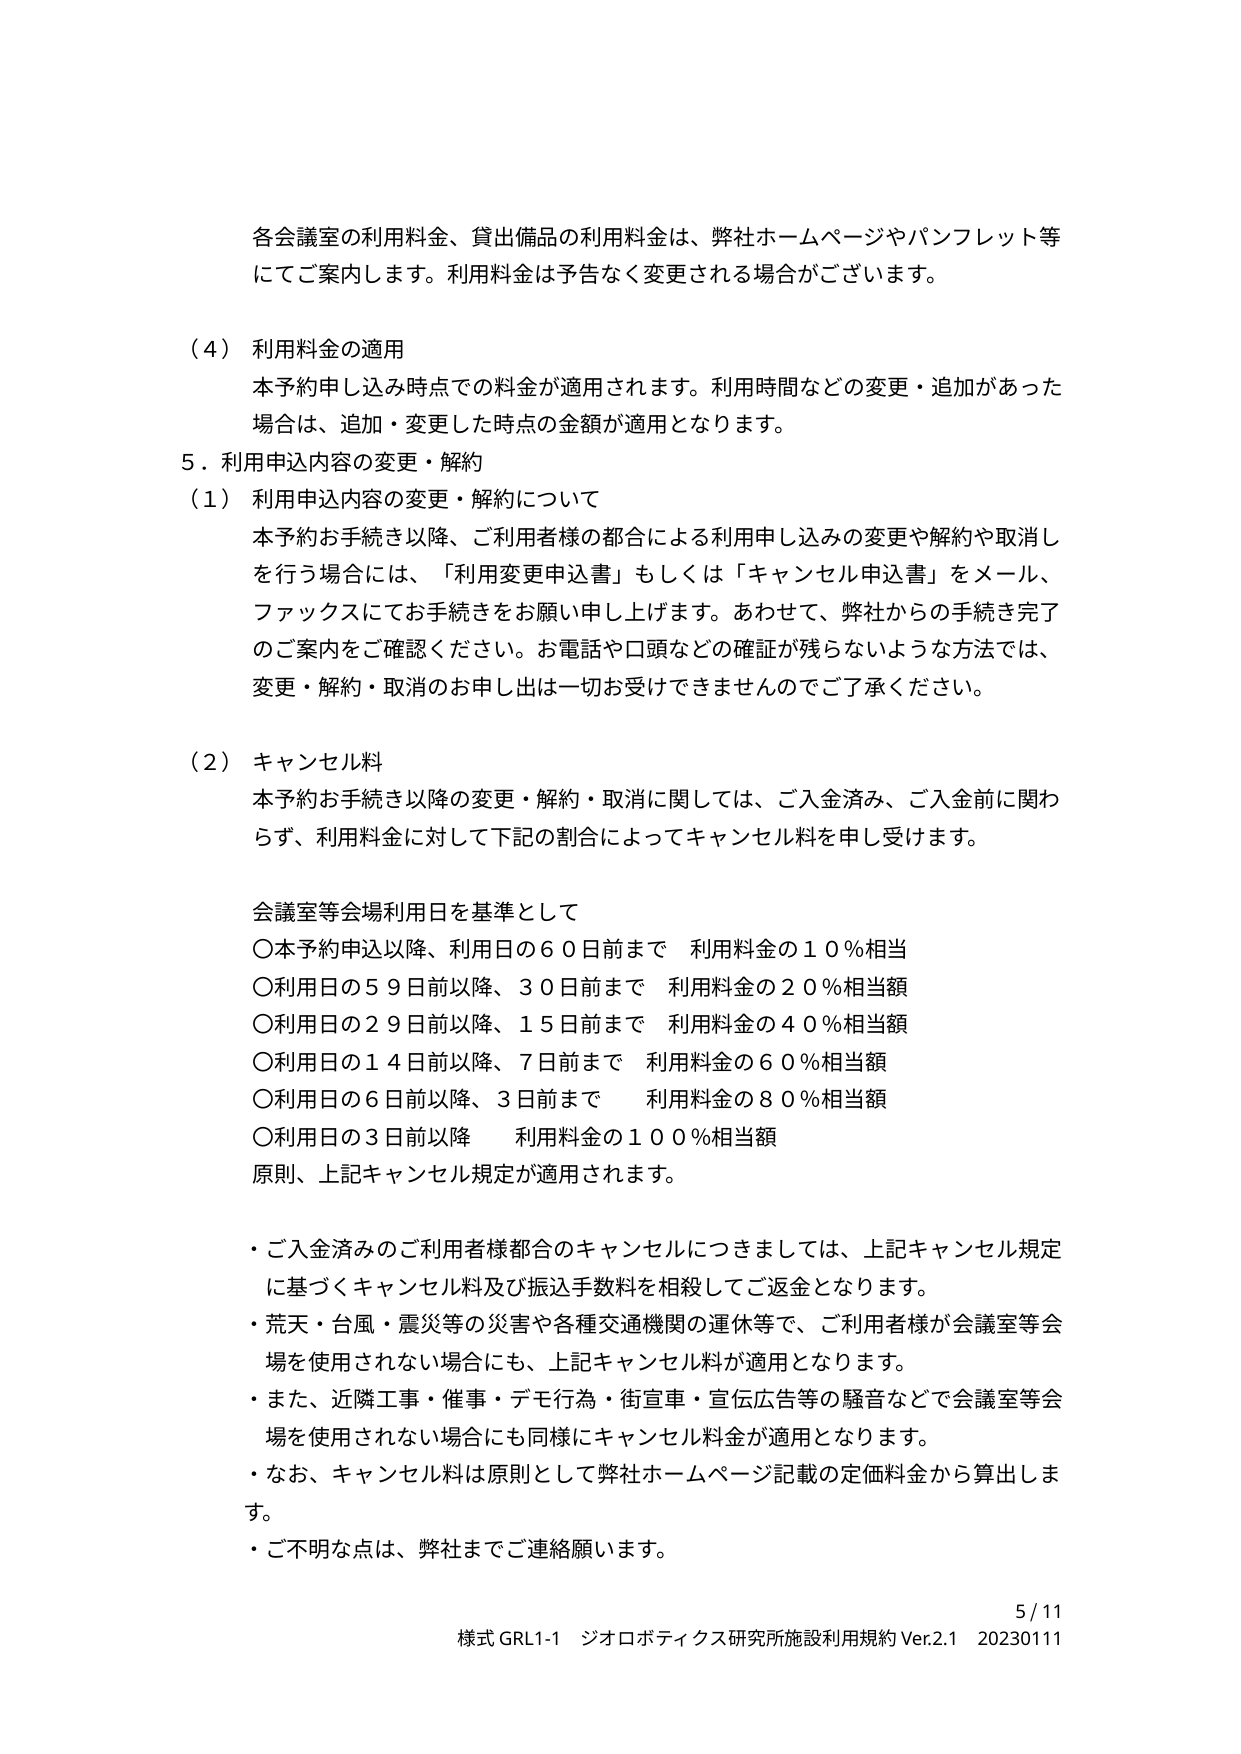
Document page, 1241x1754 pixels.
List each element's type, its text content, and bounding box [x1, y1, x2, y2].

text ・荒天・台風・震災等の災害や各種交通機関の運休等で、ご利用者様が会議室等会場を使用されない場合にも、上記キャンセル料が適用となります。 [243, 1304, 1063, 1379]
text ・ご入金済みのご利用者様都合のキャンセルにつきましては、上記キャンセル規定に基づくキャンセル料及び振込手数料を相殺してご返金となります。 [243, 1229, 1063, 1304]
list 利用料金の適用 [177, 329, 1063, 367]
list 本予約申し込み時点での料金が適用されます。利用時間などの変更・追加があった場合は、追加・変更した時点の金額が適用となります。 [252, 367, 1063, 442]
text ・なお、キャンセル料は原則として弊社ホームページ記載の定価料金から算出します。 ・ご不明な点は、弊社までご連絡願います。 [243, 1454, 1063, 1567]
list 〇利用日の５９日前以降、３０日前まで 利用料金の２０％相当額 [252, 967, 1063, 1004]
list 〇利用日の６日前以降、３日前まで 利用料金の８０％相当額 [252, 1079, 1063, 1117]
list 〇本予約申込以降、利用日の６０日前まで 利用料金の１０％相当 [252, 929, 1063, 967]
list キャンセル料 本予約お手続き以降の変更・解約・取消に関しては、ご入金済み、ご入金前に関わらず、利用料金に対して下記の割合によってキャンセル料を申し受けます。 [177, 742, 1063, 854]
list 会議室等会場利用日を基準として [252, 892, 1063, 929]
text ・また、近隣工事・催事・デモ行為・街宣車・宣伝広告等の騒音などで会議室等会場を使用されない場合にも同様にキャンセル料金が適用となります。 [243, 1379, 1063, 1454]
list 利用申込内容の変更・解約について 本予約お手続き以降、ご利用者様の都合による利用申し込みの変更や解約や取消しを行う場合には、「利用変更申込書」もしくは「キャンセル申込書」をメール、ファックスにてお手続きをお願い申し上げます。あわせて、弊社からの手続き完了のご案内をご確認ください。お電話や口頭などの確証が残らないような方法では、変更・解約・取消のお申し出は一切お受けできませんのでご了承ください。 [177, 479, 1063, 704]
text ５．利用申込内容の変更・解約 [177, 442, 1063, 479]
list 〇利用日の２９日前以降、１５日前まで 利用料金の４０％相当額 [252, 1004, 1063, 1042]
list 原則、上記キャンセル規定が適用されます。 [252, 1154, 1063, 1192]
list 〇利用日の３日前以降 利用料金の１００％相当額 [252, 1117, 1063, 1154]
list 各会議室の利用料金、貸出備品の利用料金は、弊社ホームページやパンフレット等にてご案内します。利用料金は予告なく変更される場合がございます。 [252, 217, 1063, 292]
list 〇利用日の１４日前以降、７日前まで 利用料金の６０％相当額 [252, 1042, 1063, 1079]
